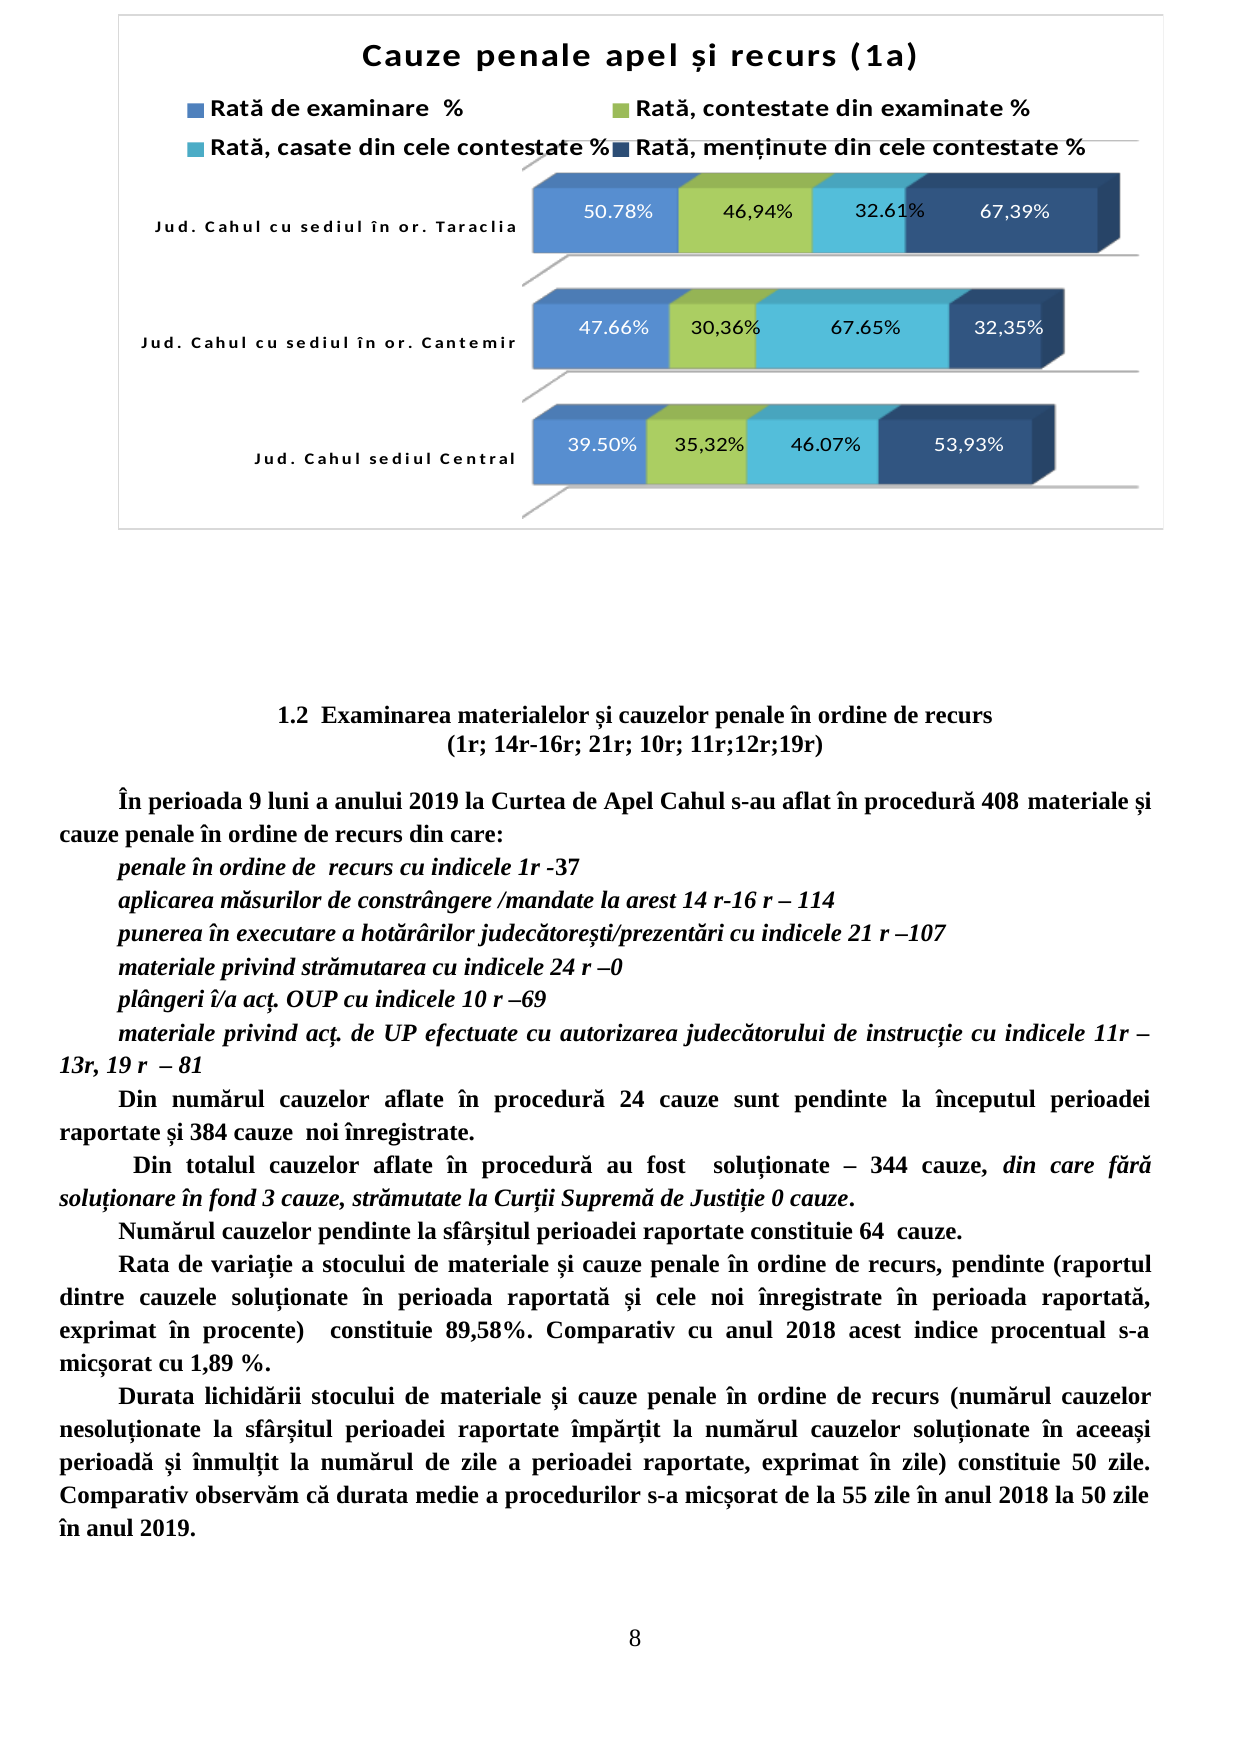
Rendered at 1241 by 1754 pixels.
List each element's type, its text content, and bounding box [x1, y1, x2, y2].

text (1r; 14r-16r; 21r; 10r; 11r;12r;19r) [59, 729, 1152, 758]
list Examinarea materialelor și cauzelor penale în ordine de recurs [118, 700, 1152, 729]
text materiale privind acț. de UP efectuate cu autorizarea judecătorului de instrucție cu indicele 11r – 13r, 19 r – 81 [59, 1018, 1152, 1079]
text Durata lichidării stocului de materiale și cauze penale în ordine de recurs (numărul cauzelor nesoluționate la sfârșitul perioadei raportate împărțit la numărul cauzelor soluționate în aceeași perioadă și înmulțit la numărul de zile a perioadei raportate, exprimat în zile) constituie 50 zile. Comparativ observăm că durata medie a procedurilor s-a micșorat de la 55 zile în anul 2018 la 50 zile în anul 2019. [59, 1381, 1152, 1542]
text Din numărul cauzelor aflate în procedură 24 cauze sunt pendinte la începutul perioadei raportate și 384 cauze noi înregistrate. [59, 1084, 1152, 1145]
text Din totalul cauzelor aflate în procedură au fost soluționate – 344 cauze, din care fără soluționare în fond 3 cauze, strămutate la Curții Supremă de Justiție 0 cauze. [59, 1150, 1152, 1211]
text aplicarea măsurilor de constrângere /mandate la arest 14 r-16 r – 114 [59, 886, 1152, 914]
text penale în ordine de recurs cu indicele 1r -37 [59, 852, 1152, 881]
text În perioada 9 luni a anului 2019 la Curtea de Apel Cahul s-au aflat în procedură 408 materiale și cauze penale în ordine de recurs din care: [59, 786, 1152, 848]
text plângeri î/a acț. OUP cu indicele 10 r –69 [59, 984, 1152, 1013]
text Rata de variație a stocului de materiale și cauze penale în ordine de recurs, pendinte (raportul dintre cauzele soluționate în perioada raportată și cele noi înregistrate în perioada raportată, exprimat în procente) constituie 89,58%. Comparativ cu anul 2018 acest indice procentual s-a micșorat cu 1,89 %. [59, 1249, 1152, 1377]
text punerea în executare a hotărârilor judecătorești/prezentări cu indicele 21 r –107 [59, 918, 1152, 947]
text materiale privind strămutarea cu indicele 24 r –0 [59, 952, 1152, 980]
text Numărul cauzelor pendinte la sfârșitul perioadei raportate constituie 64 cauze. [59, 1216, 1152, 1244]
